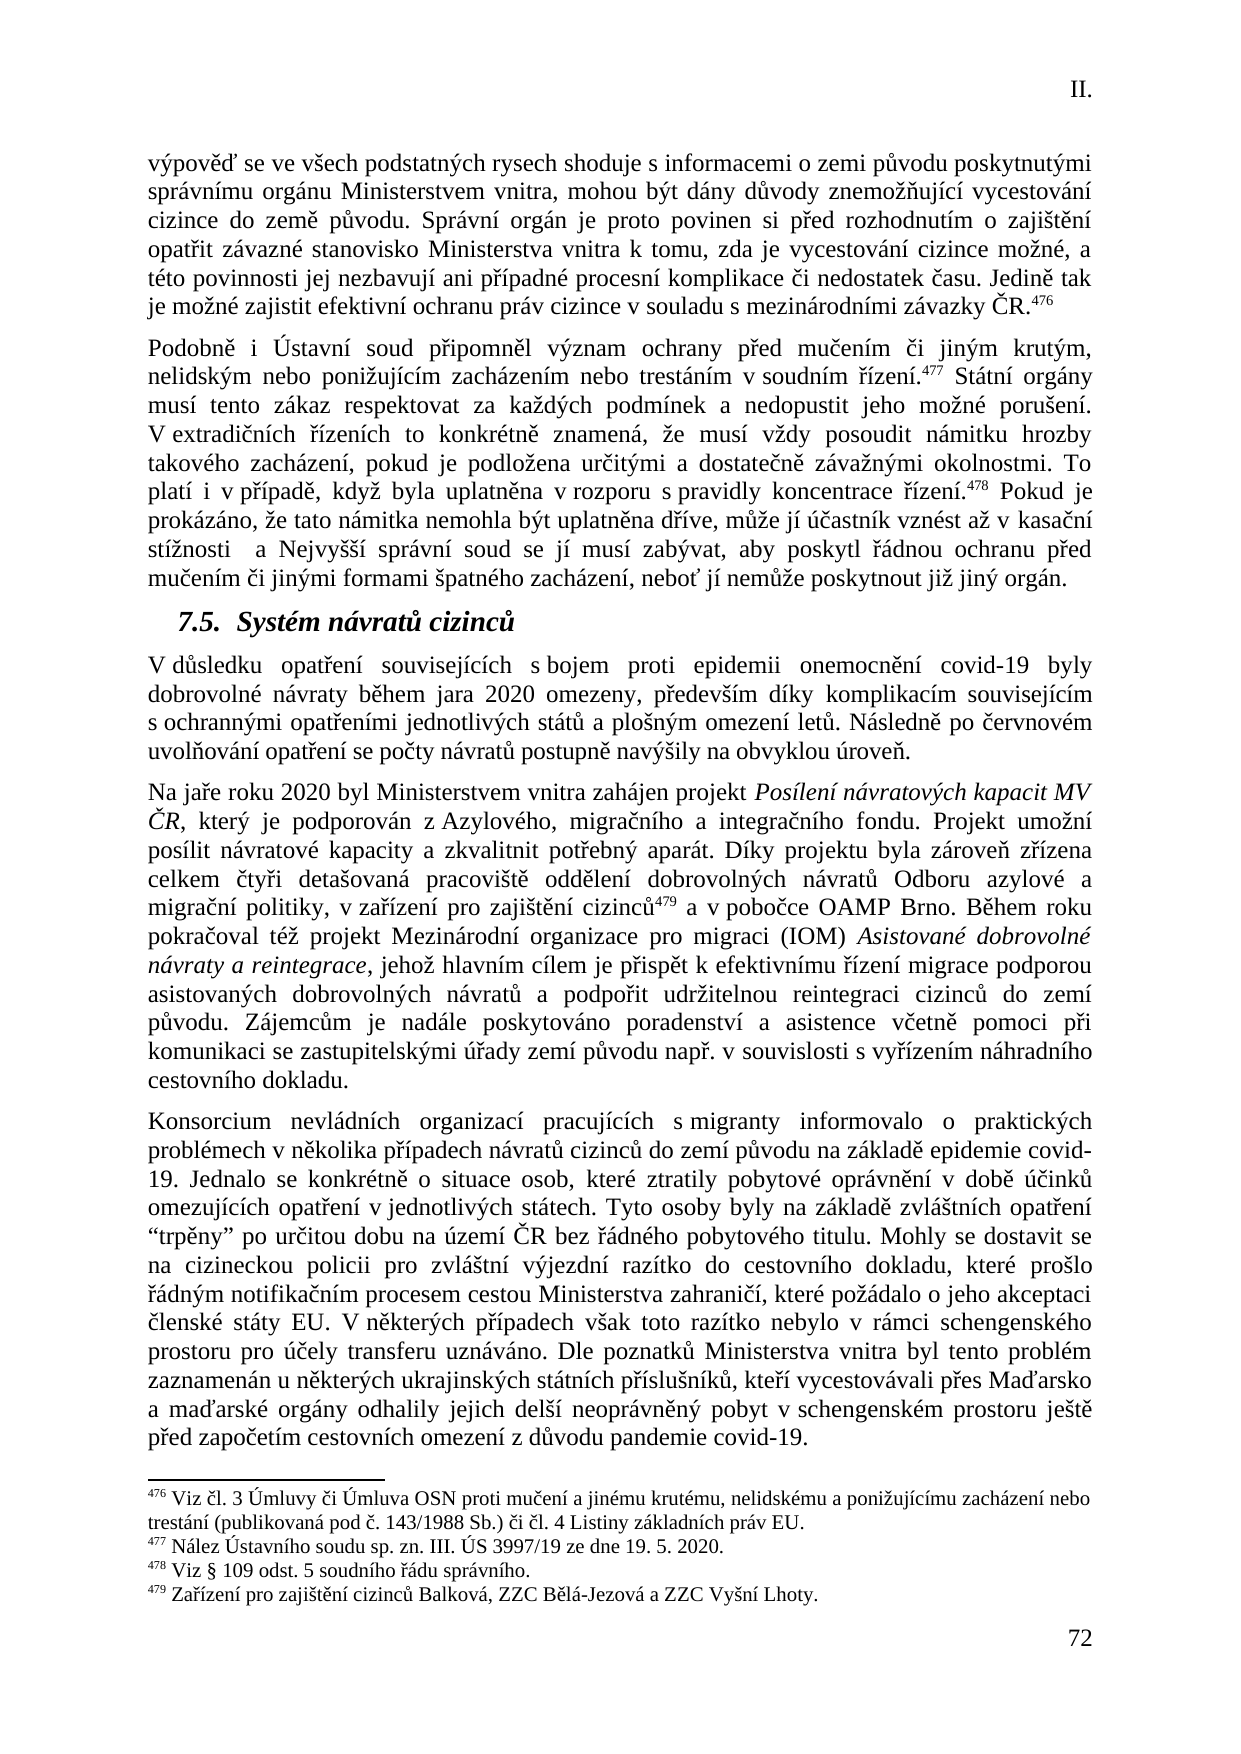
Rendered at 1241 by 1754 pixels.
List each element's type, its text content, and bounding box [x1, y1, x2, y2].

text Podobně i Ústavní soud připomněl význam ochrany před mučením či jiným krutým, nelidským nebo ponižujícím zacházením nebo trestáním v soudním řízení. Státní orgány musí tento zákaz respektovat za každých podmínek a nedopustit jeho možné porušení. V extradičních řízeních to konkrétně znamená, že musí vždy posoudit námitku hrozby takového zacházení, pokud je podložena určitými a dostatečně závažnými okolnostmi. To platí i v případě, když byla uplatněna v rozporu s pravidly koncentrace řízení. Pokud je prokázáno, že tato námitka nemohla být uplatněna dříve, může jí účastník vznést až v kasační stížnosti a Nejvyšší správní soud se jí musí zabývat, aby poskytl řádnou ochranu před mučením či jinými formami špatného zacházení, neboť jí nemůže poskytnout již jiný orgán. [148, 333, 1093, 591]
text Konsorcium nevládních organizací pracujících s migranty informovalo o praktických problémech v několika případech návratů cizinců do zemí původu na základě epidemie covid-19. Jednalo se konkrétně o situace osob, které ztratily pobytové oprávnění v době účinků omezujících opatření v jednotlivých státech. Tyto osoby byly na základě zvláštních opatření “trpěny” po určitou dobu na území ČR bez řádného pobytového titulu. Mohly se dostavit se na cizineckou policii pro zvláštní výjezdní razítko do cestovního dokladu, které prošlo řádným notifikačním procesem cestou Ministerstva zahraničí, které požádalo o jeho akceptaci členské státy EU. V některých případech však toto razítko nebylo v rámci schengenského prostoru pro účely transferu uznáváno. Dle poznatků Ministerstva vnitra byl tento problém zaznamenán u některých ukrajinských státních příslušníků, kteří vycestovávali přes Maďarsko a maďarské orgány odhalily jejich delší neoprávněný pobyt v schengenském prostoru ještě před započetím cestovních omezení z důvodu pandemie covid-19. [148, 1106, 1093, 1451]
text V důsledku opatření souvisejících s bojem proti epidemii onemocnění covid-19 byly dobrovolné návraty během jara 2020 omezeny, především díky komplikacím souvisejícím s ochrannými opatřeními jednotlivých států a plošným omezení letů. Následně po červnovém uvolňování opatření se počty návratů postupně navýšily na obvyklou úroveň. [148, 650, 1093, 765]
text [148, 148, 1093, 320]
subtitle Systém návratů cizinců [177, 604, 1093, 637]
text Na jaře roku 2020 byl Ministerstvem vnitra zahájen projekt Posílení návratových kapacit MV ČR, který je podporován z Azylového, migračního a integračního fondu. Projekt umožní posílit návratové kapacity a zkvalitnit potřebný aparát. Díky projektu byla zároveň zřízena celkem čtyři detašovaná pracoviště oddělení dobrovolných návratů Odboru azylové a migrační politiky, v zařízení pro zajištění cizinců a v pobočce OAMP Brno. Během roku pokračoval též projekt Mezinárodní organizace pro migraci (IOM) Asistované dobrovolné návraty a reintegrace, jehož hlavním cílem je přispět k efektivnímu řízení migrace podporou asistovaných dobrovolných návratů a podpořit udržitelnou reintegraci cizinců do zemí původu. Zájemcům je nadále poskytováno poradenství a asistence včetně pomoci při komunikaci se zastupitelskými úřady zemí původu např. v souvislosti s vyřízením náhradního cestovního dokladu. [148, 777, 1093, 1094]
